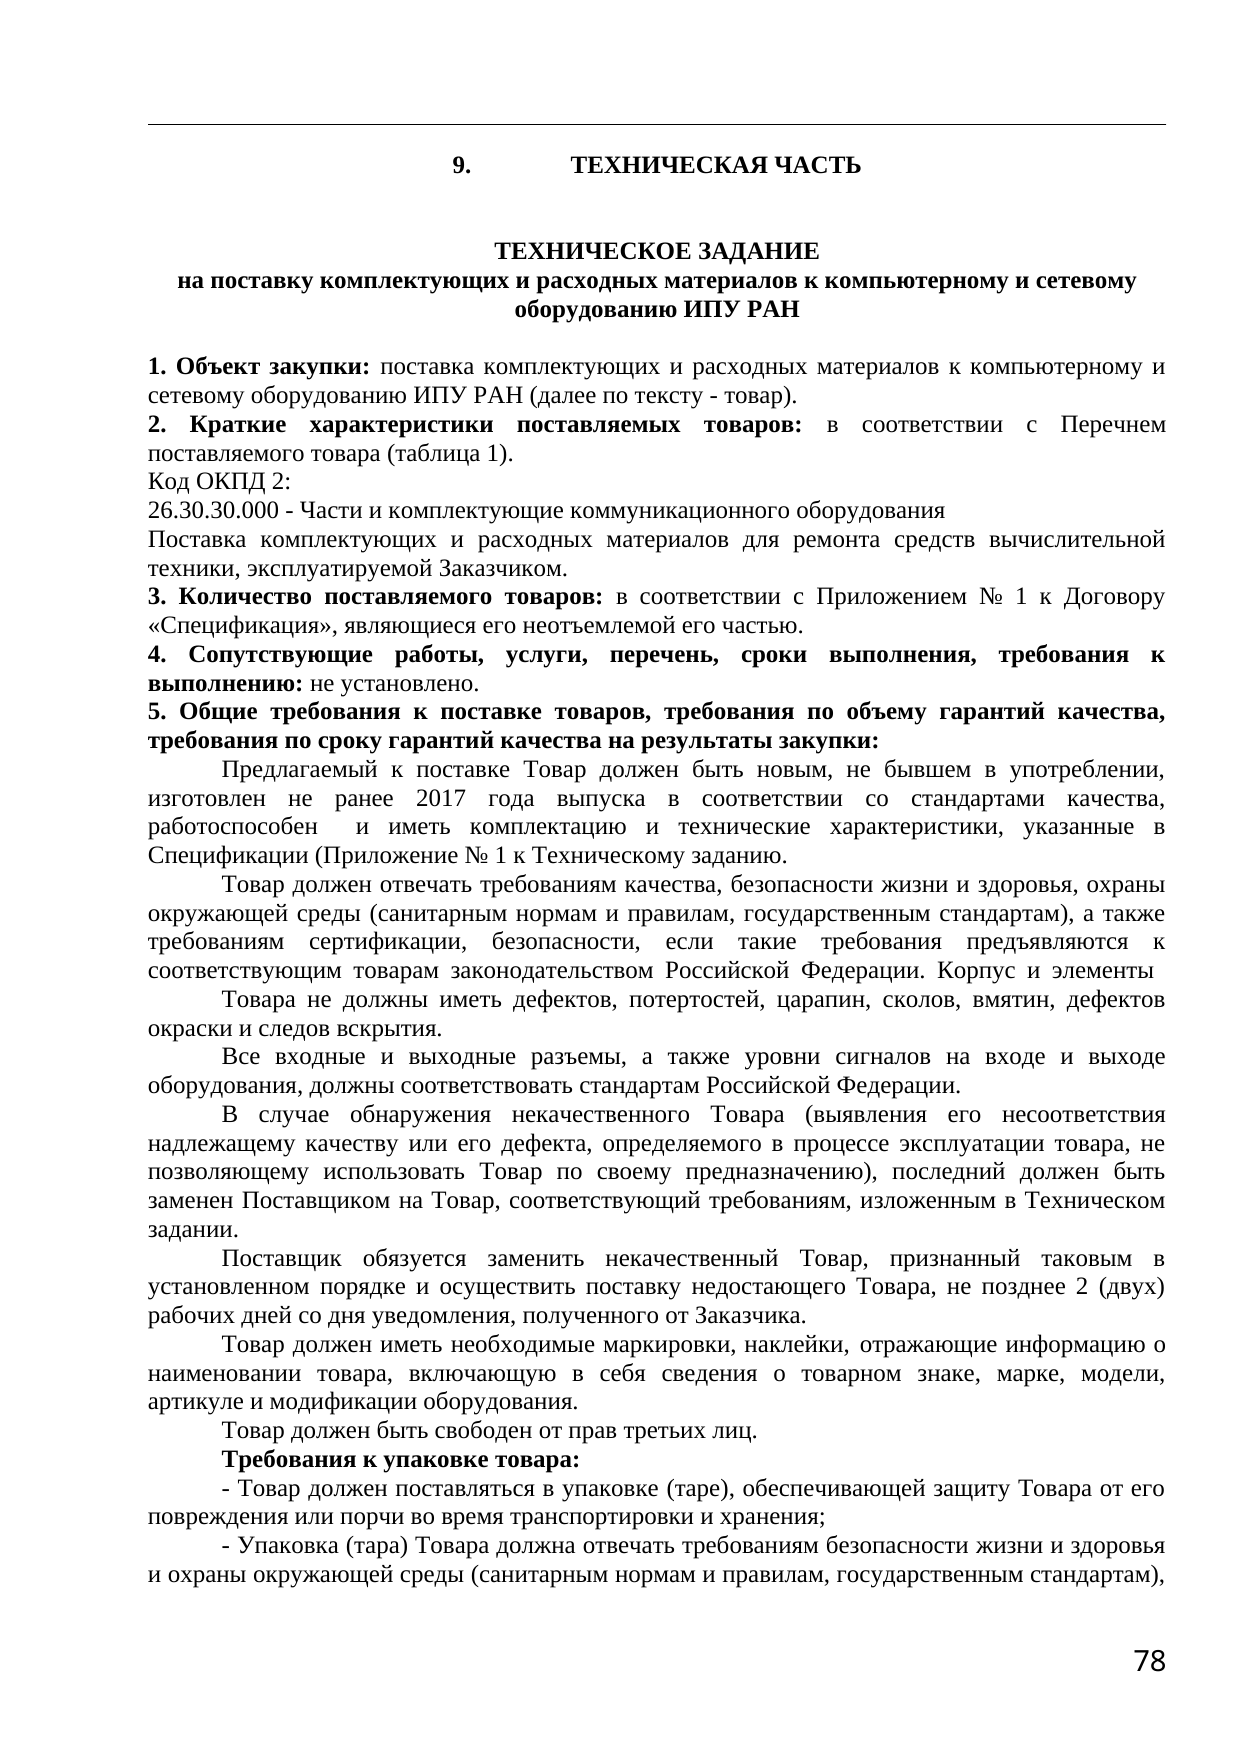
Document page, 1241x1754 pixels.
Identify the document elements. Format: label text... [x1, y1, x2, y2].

text ТЕХНИЧЕСКОЕ ЗАДАНИЕ [148, 236, 1166, 265]
text ТЕХНИЧЕСКАЯ ЧАСТЬ [148, 150, 1166, 179]
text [148, 1530, 1166, 1588]
text - Товар должен поставляться в упаковке (таре), обеспечивающей защиту Товара от его повреждения или порчи во время транспортировки и хранения; [148, 1473, 1166, 1530]
text В случае обнаружения некачественного Товара (выявления его несоответствия надлежащему качеству или его дефекта, определяемого в процессе эксплуатации товара, не позволяющему использовать Товар по своему предназначению), последний должен быть заменен Поставщиком на Товар, соответствующий требованиям, изложенным в Техническом задании. [148, 1099, 1166, 1243]
text 1. Объект закупки: поставка комплектующих и расходных материалов к компьютерному и сетевому оборудованию ИПУ РАН (далее по тексту - товар). [148, 351, 1166, 409]
text Требования к упаковке товара: [148, 1444, 1166, 1473]
text 4. Сопутствующие работы, услуги, перечень, сроки выполнения, требования к выполнению: не установлено. [148, 639, 1166, 696]
text Товар должен быть свободен от прав третьих лиц. [148, 1415, 1166, 1444]
text 26.30.30.000 - Части и комплектующие коммуникационного оборудования [148, 495, 1166, 524]
text Поставка комплектующих и расходных материалов для ремонта средств вычислительной техники, эксплуатируемой Заказчиком. [148, 524, 1166, 581]
text на поставку комплектующих и расходных материалов к компьютерному и сетевому оборудованию ИПУ РАН [148, 265, 1166, 323]
text 3. Количество поставляемого товаров: в соответствии с Приложением № 1 к Договору «Спецификация», являющиеся его неотъемлемой его частью. [148, 581, 1166, 639]
text Все входные и выходные разъемы, а также уровни сигналов на входе и выходе оборудования, должны соответствовать стандартам Российской Федерации. [148, 1041, 1166, 1099]
text Поставщик обязуется заменить некачественный Товар, признанный таковым в установленном порядке и осуществить поставку недостающего Товара, не позднее 2 (двух) рабочих дней со дня уведомления, полученного от Заказчика. [148, 1243, 1166, 1329]
text Код ОКПД 2: [148, 466, 1166, 495]
text Товар должен отвечать требованиям качества, безопасности жизни и здоровья, охраны окружающей среды (санитарным нормам и правилам, государственным стандартам), а также требованиям сертификации, безопасности, если такие требования предъявляются к соответствующим товарам законодательством Российской Федерации. Корпус и элементы Товара не должны иметь дефектов, потертостей, царапин, сколов, вмятин, дефектов окраски и следов вскрытия. [148, 869, 1166, 1041]
text 2. Краткие характеристики поставляемых товаров: в соответствии с Перечнем поставляемого товара (таблица 1). [148, 409, 1166, 466]
text 5. Общие требования к поставке товаров, требования по объему гарантий качества, требования по сроку гарантий качества на результаты закупки: [148, 696, 1166, 754]
text Товар должен иметь необходимые маркировки, наклейки, отражающие информацию о наименовании товара, включающую в себя сведения о товарном знаке, марке, модели, артикуле и модификации оборудования. [148, 1329, 1166, 1415]
text Предлагаемый к поставке Товар должен быть новым, не бывшем в употреблении, изготовлен не ранее 2017 года выпуска в соответствии со стандартами качества, работоспособен и иметь комплектацию и технические характеристики, указанные в Спецификации (Приложение № 1 к Техническому заданию. [148, 754, 1166, 869]
